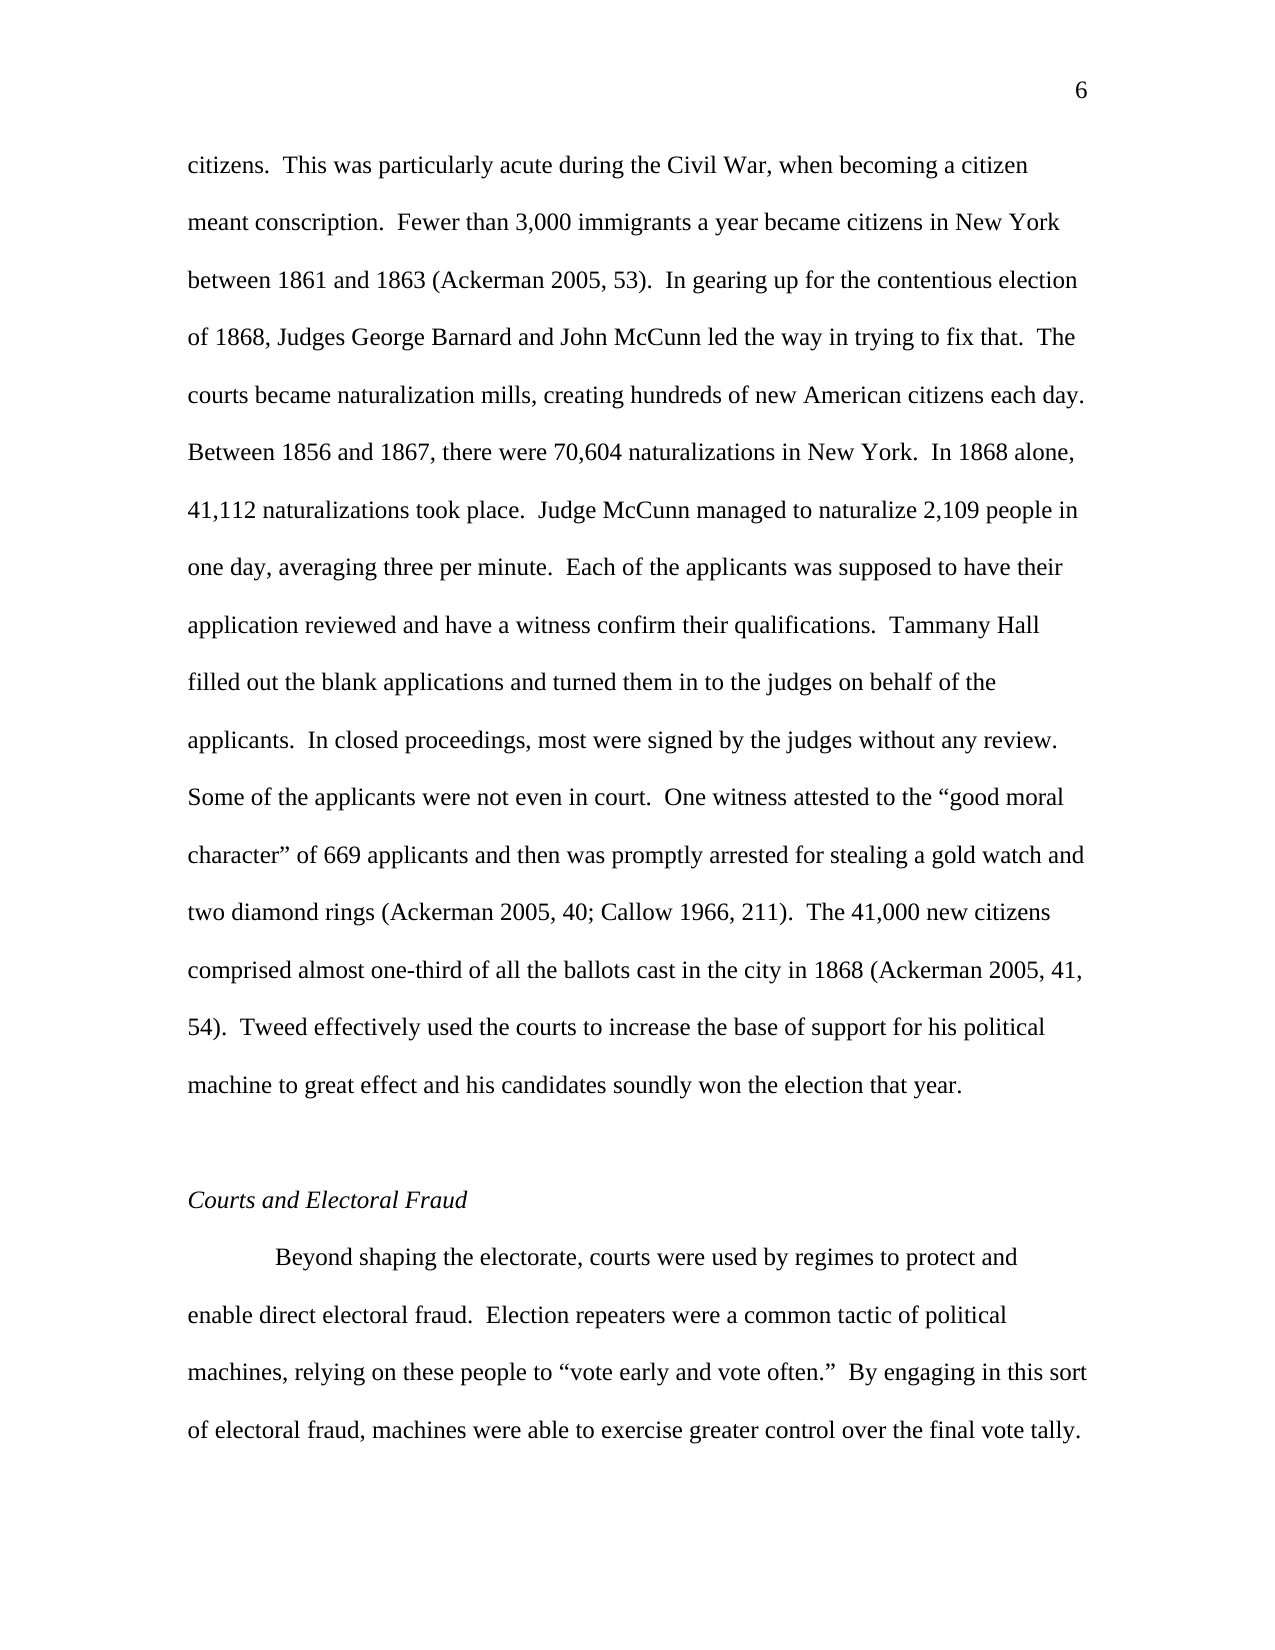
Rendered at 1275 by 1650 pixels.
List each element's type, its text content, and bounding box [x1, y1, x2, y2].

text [187, 150, 1087, 1099]
text Courts and Electoral Fraud [187, 1185, 1087, 1214]
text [187, 1242, 1087, 1444]
